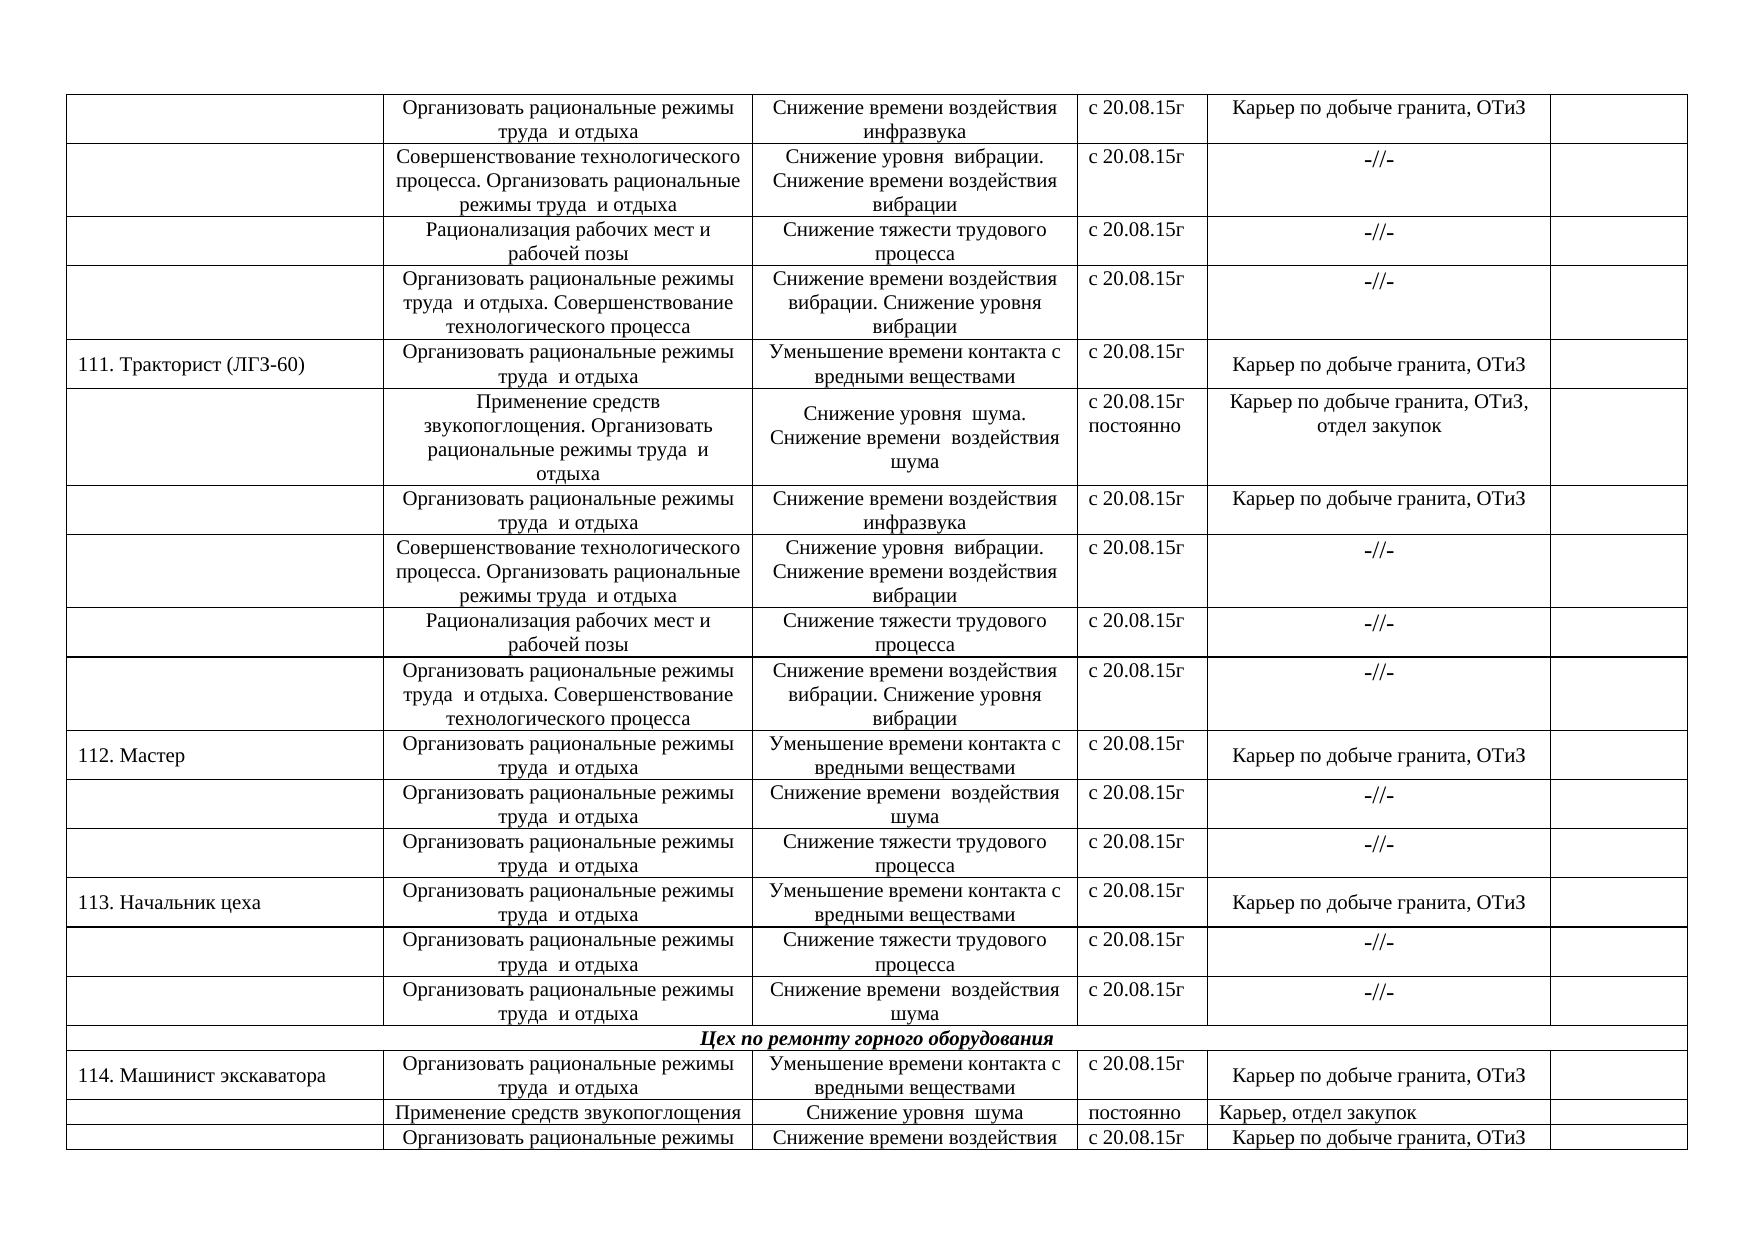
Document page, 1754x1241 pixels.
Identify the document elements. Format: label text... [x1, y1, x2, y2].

table_cell 111. Тракторист (ЛГЗ-60) [67, 340, 383, 388]
table_cell [1551, 878, 1687, 926]
table_cell [1551, 486, 1687, 534]
table_cell Снижение уровня шума [753, 1100, 1077, 1124]
table_cell Организовать рациональные режимы труда и отдыха [384, 878, 752, 926]
table_cell с 20.08.15г [1078, 266, 1207, 338]
table_cell Цех по ремонту горного оборудования [67, 1026, 1687, 1050]
table_cell Карьер по добыче гранита, ОТиЗ [1208, 731, 1550, 779]
table_cell Снижение тяжести трудового процесса [753, 829, 1077, 877]
table_cell с 20.08.15г [1078, 486, 1207, 534]
table_cell [1551, 1100, 1687, 1124]
table_cell 113. Начальник цеха [67, 878, 383, 926]
table_cell Карьер по добыче гранита, ОТиЗ [1208, 1051, 1550, 1099]
table_cell Снижение тяжести трудового процесса [753, 608, 1077, 656]
table_cell [67, 389, 383, 485]
table_cell с 20.08.15г [1078, 217, 1207, 265]
table_cell [1551, 658, 1687, 730]
table_cell [1551, 95, 1687, 143]
table_cell -//- [1208, 217, 1550, 265]
table_cell Уменьшение времени контакта с вредными веществами [753, 878, 1077, 926]
table_cell [1551, 266, 1687, 338]
table_cell Рационализация рабочих мест и рабочей позы [384, 608, 752, 656]
table_cell Карьер, отдел закупок [1208, 1100, 1550, 1124]
table_cell с 20.08.15г [1078, 731, 1207, 779]
table_cell Снижение тяжести трудового процесса [753, 928, 1077, 976]
table_cell Уменьшение времени контакта с вредными веществами [753, 1051, 1077, 1099]
table_cell Карьер по добыче гранита, ОТиЗ, отдел закупок [1208, 389, 1550, 485]
table_cell [1551, 977, 1687, 1025]
table_cell Применение средств звукопоглощения [384, 1100, 752, 1124]
table_cell с 20.08.15г [1078, 1125, 1207, 1149]
table_cell Организовать рациональные режимы труда и отдыха [384, 95, 752, 143]
table_cell [67, 266, 383, 338]
table_cell с 20.08.15г [1078, 1051, 1207, 1099]
table_cell Снижение уровня вибрации. Снижение времени воздействия вибрации [753, 144, 1077, 216]
table_cell -//- [1208, 144, 1550, 216]
table_cell Снижение тяжести трудового процесса [753, 217, 1077, 265]
table_cell Совершенствование технологического процесса. Организовать рациональные режимы труда и отдыха [384, 144, 752, 216]
table_cell Карьер по добыче гранита, ОТиЗ [1208, 95, 1550, 143]
table_cell Снижение времени воздействия шума [753, 780, 1077, 828]
table_cell [67, 486, 383, 534]
table_cell [67, 1125, 383, 1149]
table_cell 112. Мастер [67, 731, 383, 779]
table_cell с 20.08.15г [1078, 658, 1207, 730]
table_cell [384, 1125, 752, 1149]
table_cell Организовать рациональные режимы труда и отдыха [384, 829, 752, 877]
table_cell 114. Машинист экскаватора [67, 1051, 383, 1099]
table_cell Организовать рациональные режимы труда и отдыха [384, 780, 752, 828]
table_cell с 20.08.15г [1078, 144, 1207, 216]
table_cell Организовать рациональные режимы труда и отдыха [384, 1051, 752, 1099]
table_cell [1208, 1125, 1550, 1149]
table_cell -//- [1208, 780, 1550, 828]
table_cell [1551, 535, 1687, 607]
table_cell Снижение времени воздействия инфразвука [753, 95, 1077, 143]
table_cell с 20.08.15г постоянно [1078, 389, 1207, 485]
table_cell [67, 608, 383, 656]
table_cell с 20.08.15г [1078, 340, 1207, 388]
table_cell Карьер по добыче гранита, ОТиЗ [1208, 486, 1550, 534]
table_cell -//- [1208, 266, 1550, 338]
table_cell -//- [1208, 829, 1550, 877]
table_cell -//- [1208, 928, 1550, 976]
table_cell с 20.08.15г [1078, 928, 1207, 976]
table_cell [1551, 608, 1687, 656]
table_cell [1551, 829, 1687, 877]
table_cell Снижение времени воздействия шума [753, 977, 1077, 1025]
table_cell с 20.08.15г [1078, 780, 1207, 828]
table_cell Рационализация рабочих мест и рабочей позы [384, 217, 752, 265]
table_cell с 20.08.15г [1078, 535, 1207, 607]
table_cell Уменьшение времени контакта с вредными веществами [753, 340, 1077, 388]
table_cell [67, 829, 383, 877]
table_cell [1551, 1051, 1687, 1099]
table_cell с 20.08.15г [1078, 608, 1207, 656]
table_cell [67, 1100, 383, 1124]
table_cell [67, 535, 383, 607]
table_cell Организовать рациональные режимы труда и отдыха [384, 340, 752, 388]
table_cell постоянно [1078, 1100, 1207, 1124]
table_cell [1551, 389, 1687, 485]
table_cell Снижение уровня шума. Снижение времени воздействия шума [753, 389, 1077, 485]
table_cell -//- [1208, 977, 1550, 1025]
table_cell Снижение времени воздействия вибрации. Снижение уровня вибрации [753, 658, 1077, 730]
table_cell -//- [1208, 658, 1550, 730]
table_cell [753, 1125, 1077, 1149]
table_cell Организовать рациональные режимы труда и отдыха [384, 486, 752, 534]
table_cell [67, 144, 383, 216]
table_cell с 20.08.15г [1078, 977, 1207, 1025]
table_cell [1551, 144, 1687, 216]
table_cell [1551, 928, 1687, 976]
table_cell Карьер по добыче гранита, ОТиЗ [1208, 340, 1550, 388]
table_cell [1551, 1125, 1687, 1149]
table_cell Снижение времени воздействия вибрации. Снижение уровня вибрации [753, 266, 1077, 338]
table_cell [1551, 217, 1687, 265]
table_cell [67, 217, 383, 265]
table_cell с 20.08.15г [1078, 878, 1207, 926]
table_cell Организовать рациональные режимы труда и отдыха [384, 977, 752, 1025]
table_cell с 20.08.15г [1078, 95, 1207, 143]
table_cell Организовать рациональные режимы труда и отдыха [384, 928, 752, 976]
table_cell Применение средств звукопоглощения. Организовать рациональные режимы труда и отдыха [384, 389, 752, 485]
table_cell с 20.08.15г [1078, 829, 1207, 877]
table_cell [67, 928, 383, 976]
table_cell Организовать рациональные режимы труда и отдыха. Совершенствование технологического процесса [384, 658, 752, 730]
table_cell [67, 95, 383, 143]
table_cell Снижение уровня вибрации. Снижение времени воздействия вибрации [753, 535, 1077, 607]
table_cell Снижение времени воздействия инфразвука [753, 486, 1077, 534]
table_cell Совершенствование технологического процесса. Организовать рациональные режимы труда и отдыха [384, 535, 752, 607]
table_cell [67, 780, 383, 828]
table_cell [67, 977, 383, 1025]
table_cell Организовать рациональные режимы труда и отдыха [384, 731, 752, 779]
table_cell Карьер по добыче гранита, ОТиЗ [1208, 878, 1550, 926]
table_cell Уменьшение времени контакта с вредными веществами [753, 731, 1077, 779]
table_cell Организовать рациональные режимы труда и отдыха. Совершенствование технологического процесса [384, 266, 752, 338]
table_cell [67, 658, 383, 730]
table_cell -//- [1208, 608, 1550, 656]
table_cell [1551, 780, 1687, 828]
table_cell [1551, 731, 1687, 779]
table_cell [1551, 340, 1687, 388]
table_cell -//- [1208, 535, 1550, 607]
